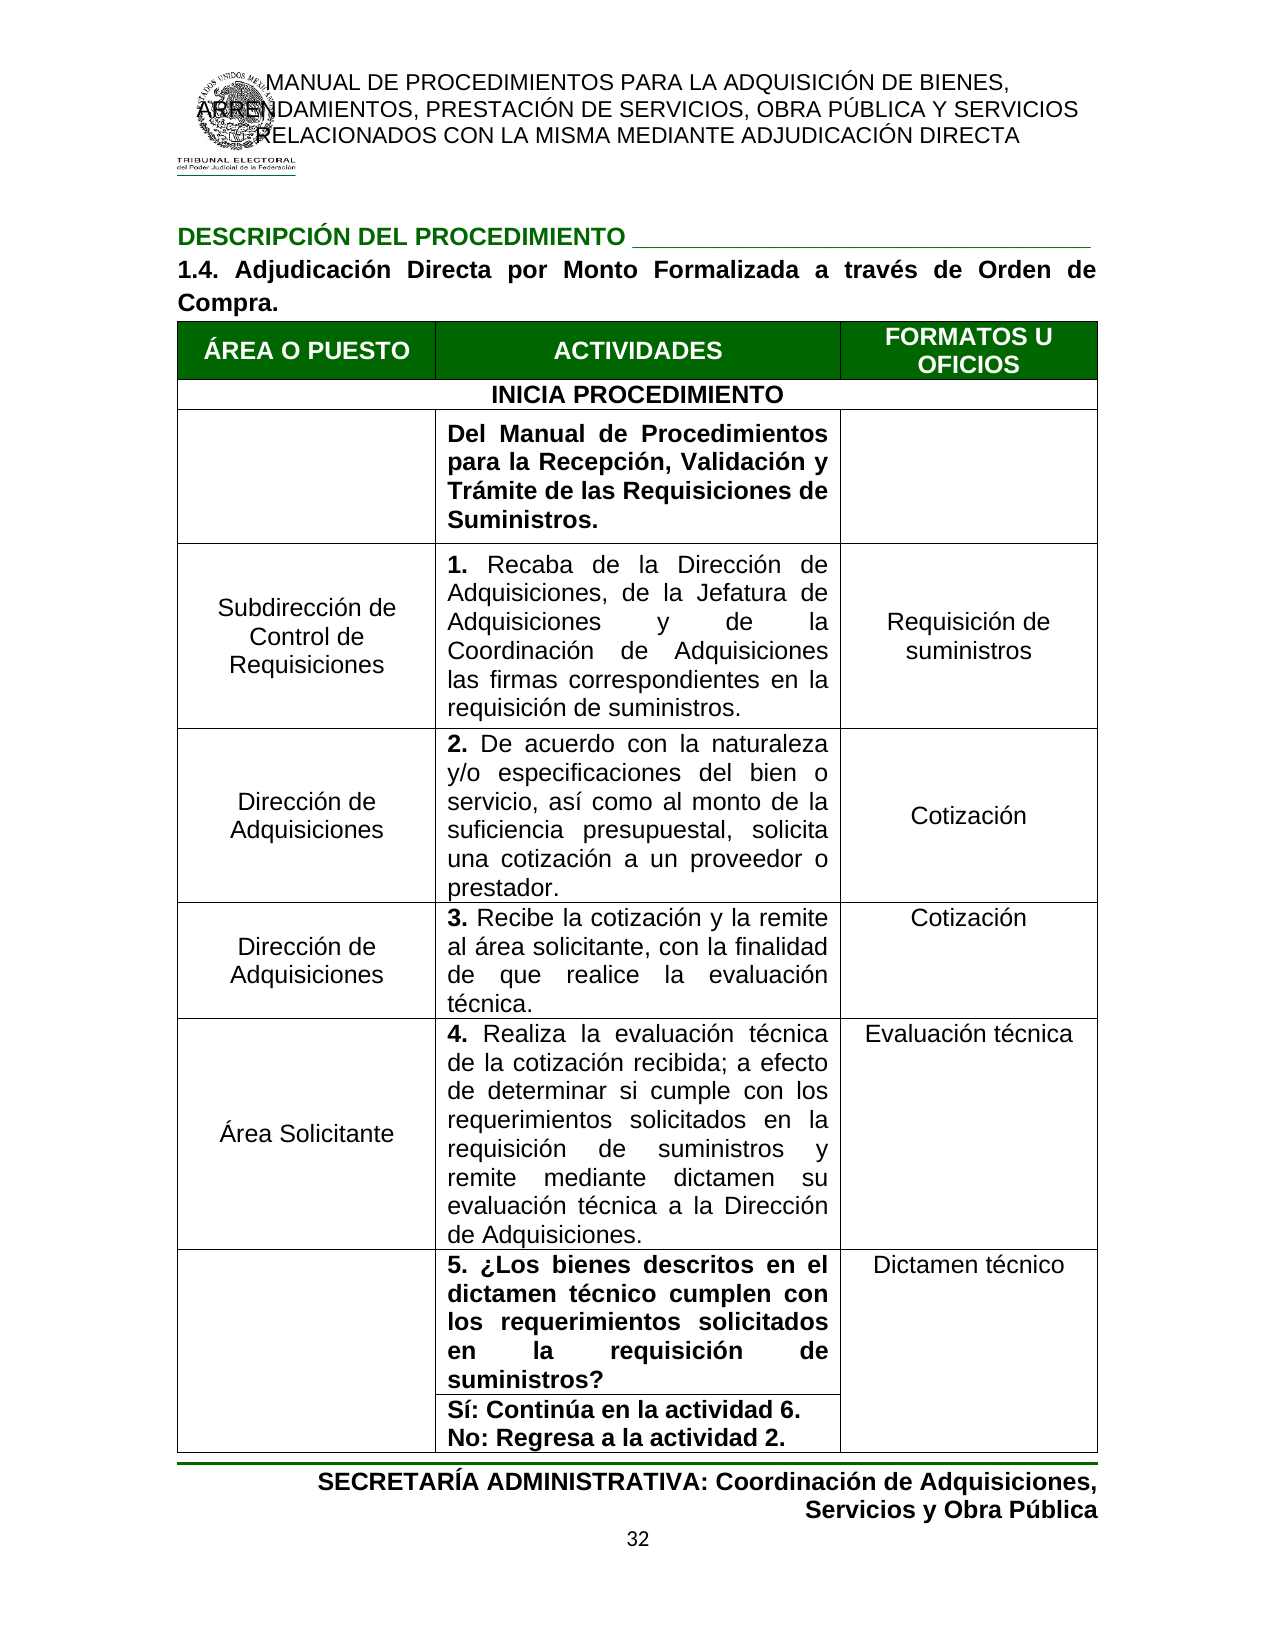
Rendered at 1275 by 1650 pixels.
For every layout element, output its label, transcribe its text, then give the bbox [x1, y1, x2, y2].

table_cell 3. Recibe la cotización y la remite al área solicitante, con la finalidad de que realice la evaluación técnica. [436, 903, 840, 1018]
table_cell Requisición de suministros [841, 544, 1097, 728]
table_cell 2. De acuerdo con la naturaleza y/o especificaciones del bien o servicio, así como al monto de la suficiencia presupuestal, solicita una cotización a un proveedor o prestador. [436, 729, 840, 902]
table_cell INICIA PROCEDIMIENTO [178, 380, 1097, 409]
table_cell [178, 410, 435, 542]
table_cell Dirección de Adquisiciones [178, 729, 435, 902]
text 1.4. Adjudicación Directa por Monto Formalizada a través de Orden de Compra. [177, 254, 1098, 316]
table_cell Dirección de Adquisiciones [178, 903, 435, 1018]
table_cell Dictamen técnico [841, 1250, 1097, 1452]
table_cell Cotización [841, 729, 1097, 902]
table_header FORMATOS U OFICIOS [841, 322, 1097, 379]
table_cell [841, 410, 1097, 542]
table_cell Sí: Continúa en la actividad 6. No: Regresa a la actividad 2. [436, 1395, 840, 1452]
table_header ACTIVIDADES [436, 322, 840, 379]
table_cell Evaluación técnica [841, 1019, 1097, 1249]
picture [177, 72, 296, 176]
table_cell 5. ¿Los bienes descritos en el dictamen técnico cumplen con los requerimientos solicitados en la requisición de suministros? [436, 1250, 840, 1394]
table_cell 1. Recaba de la Dirección de Adquisiciones, de la Jefatura de Adquisiciones y de la Coordinación de Adquisiciones las firmas correspondientes en la requisición de suministros. [436, 544, 840, 728]
table_cell [178, 1250, 435, 1452]
table_cell Área Solicitante [178, 1019, 435, 1249]
table_header ÁREA O PUESTO [178, 322, 435, 379]
table_cell Del Manual de Procedimientos para la Recepción, Validación y Trámite de las Requisiciones de Suministros. [436, 410, 840, 542]
table_cell Cotización [841, 903, 1097, 1018]
table_cell Subdirección de Control de Requisiciones [178, 544, 435, 728]
text DESCRIPCIÓN DEL PROCEDIMIENTO _________________________________ [177, 222, 1098, 250]
picture [289, 76, 295, 84]
table_cell 4. Realiza la evaluación técnica de la cotización recibida; a efecto de determinar si cumple con los requerimientos solicitados en la requisición de suministros y remite mediante dictamen su evaluación técnica a la Dirección de Adquisiciones. [436, 1019, 840, 1249]
